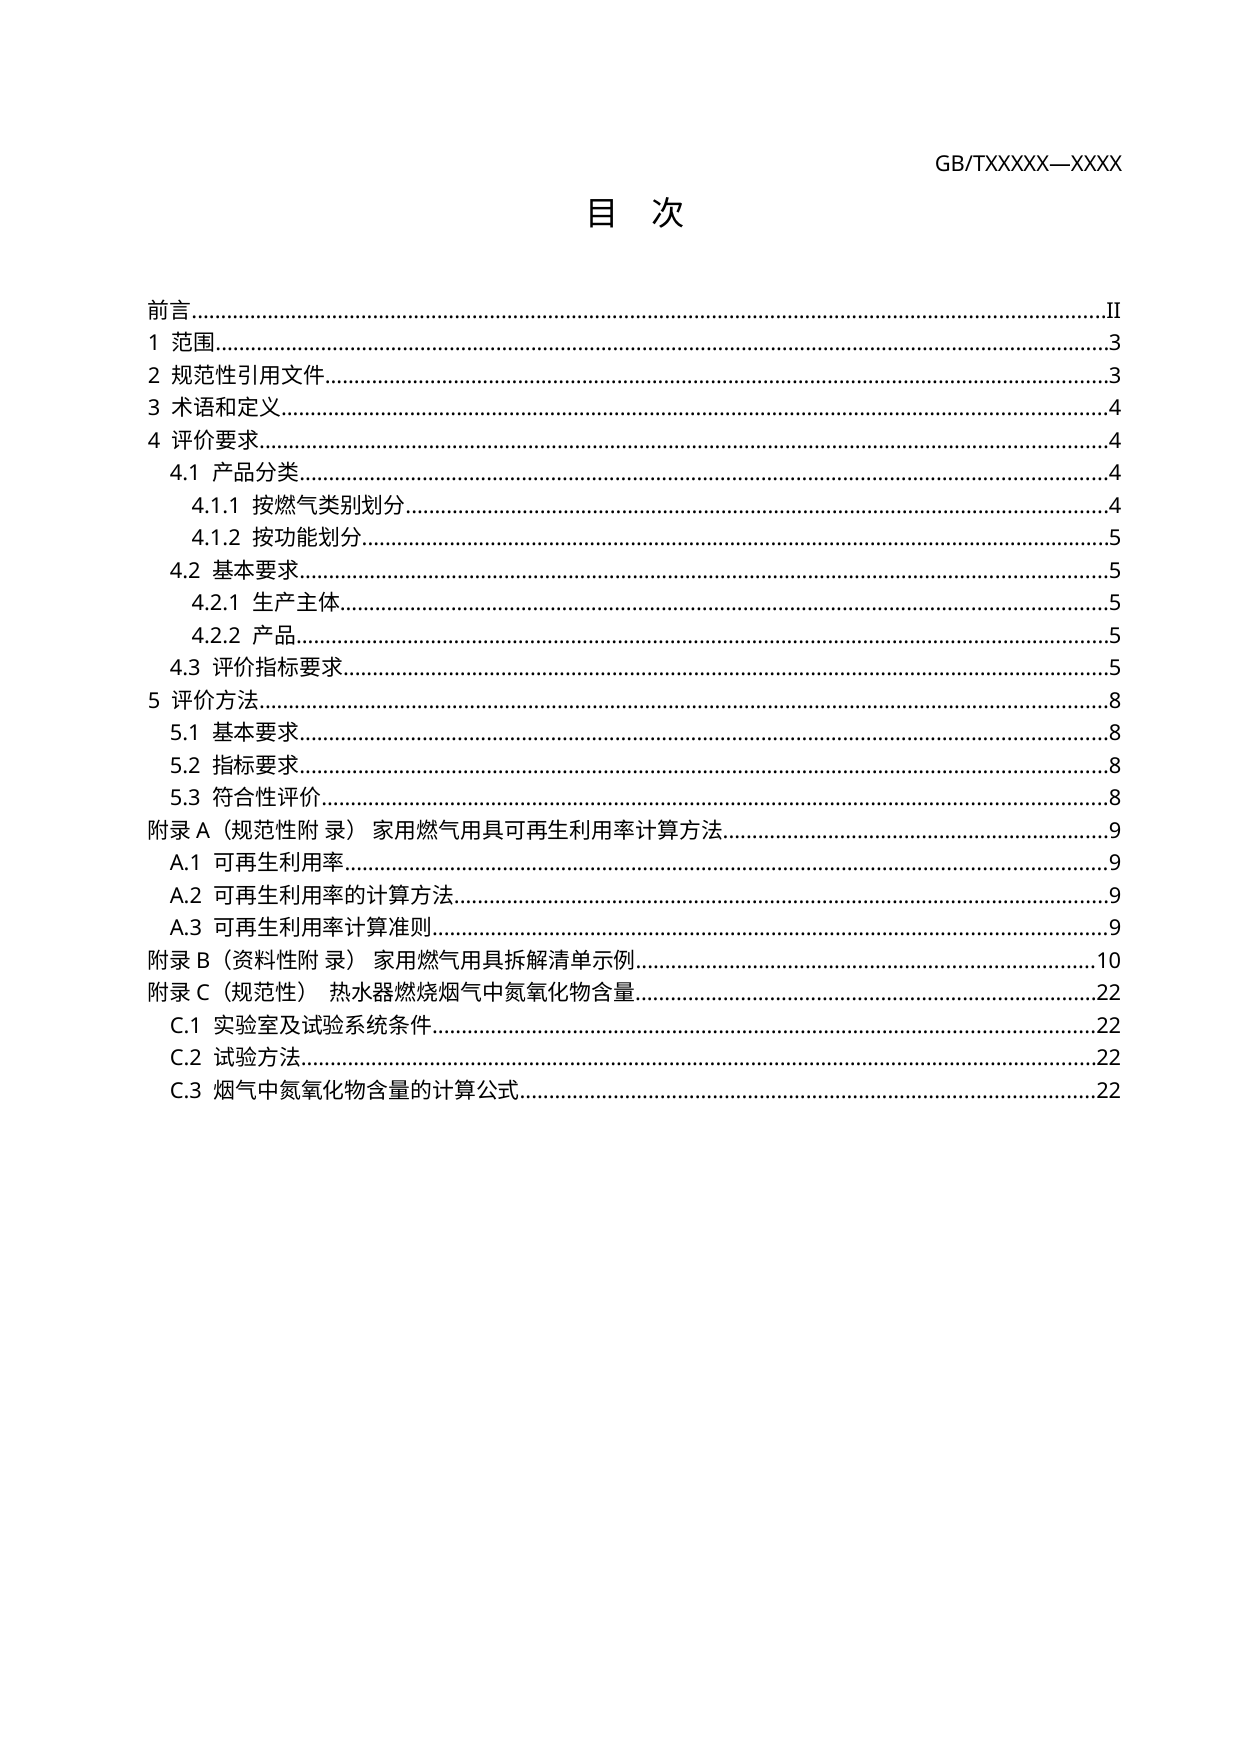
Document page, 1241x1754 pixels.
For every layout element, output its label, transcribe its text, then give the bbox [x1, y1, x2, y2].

text 4.1.1 按燃气类别划分 4 [191, 488, 1122, 520]
text 4.1.2 按功能划分 5 [191, 520, 1122, 553]
text 5.3 符合性评价 8 [169, 780, 1122, 813]
text 5 评价方法 8 [148, 683, 1122, 715]
text 5.1 基本要求 8 [169, 715, 1122, 748]
text 1 范围 3 [148, 325, 1122, 358]
text 4 评价要求 4 [148, 423, 1122, 455]
text A.2 可再生利用率的计算方法 9 [169, 878, 1122, 910]
text 目次 [148, 179, 1122, 244]
text 4.2 基本要求 5 [169, 553, 1122, 585]
text 附录A（规范性附 录） 家用燃气用具可再生利用率计算方法 9 [148, 813, 1122, 845]
text A.1 可再生利用率 9 [169, 845, 1122, 878]
text 附录C（规范性） 热水器燃烧烟气中氮氧化物含量 22 [148, 975, 1122, 1008]
text 2 规范性引用文件 3 [148, 358, 1122, 390]
text 前言 II [148, 293, 1122, 325]
text 5.2 指标要求 8 [169, 748, 1122, 780]
text 4.2.2 产品 5 [191, 618, 1122, 650]
text C.2 试验方法 22 [169, 1040, 1122, 1073]
text 4.2.1 生产主体 5 [191, 585, 1122, 618]
text A.3 可再生利用率计算准则 9 [169, 910, 1122, 943]
text C.1 实验室及试验系统条件 22 [169, 1008, 1122, 1040]
text 3 术语和定义 4 [148, 390, 1122, 423]
text 附录B（资料性附 录） 家用燃气用具拆解清单示例 10 [148, 943, 1122, 975]
text 4.3 评价指标要求 5 [169, 650, 1122, 683]
text 4.1 产品分类 4 [169, 455, 1122, 488]
text C.3 烟气中氮氧化物含量的计算公式 22 [169, 1073, 1122, 1105]
